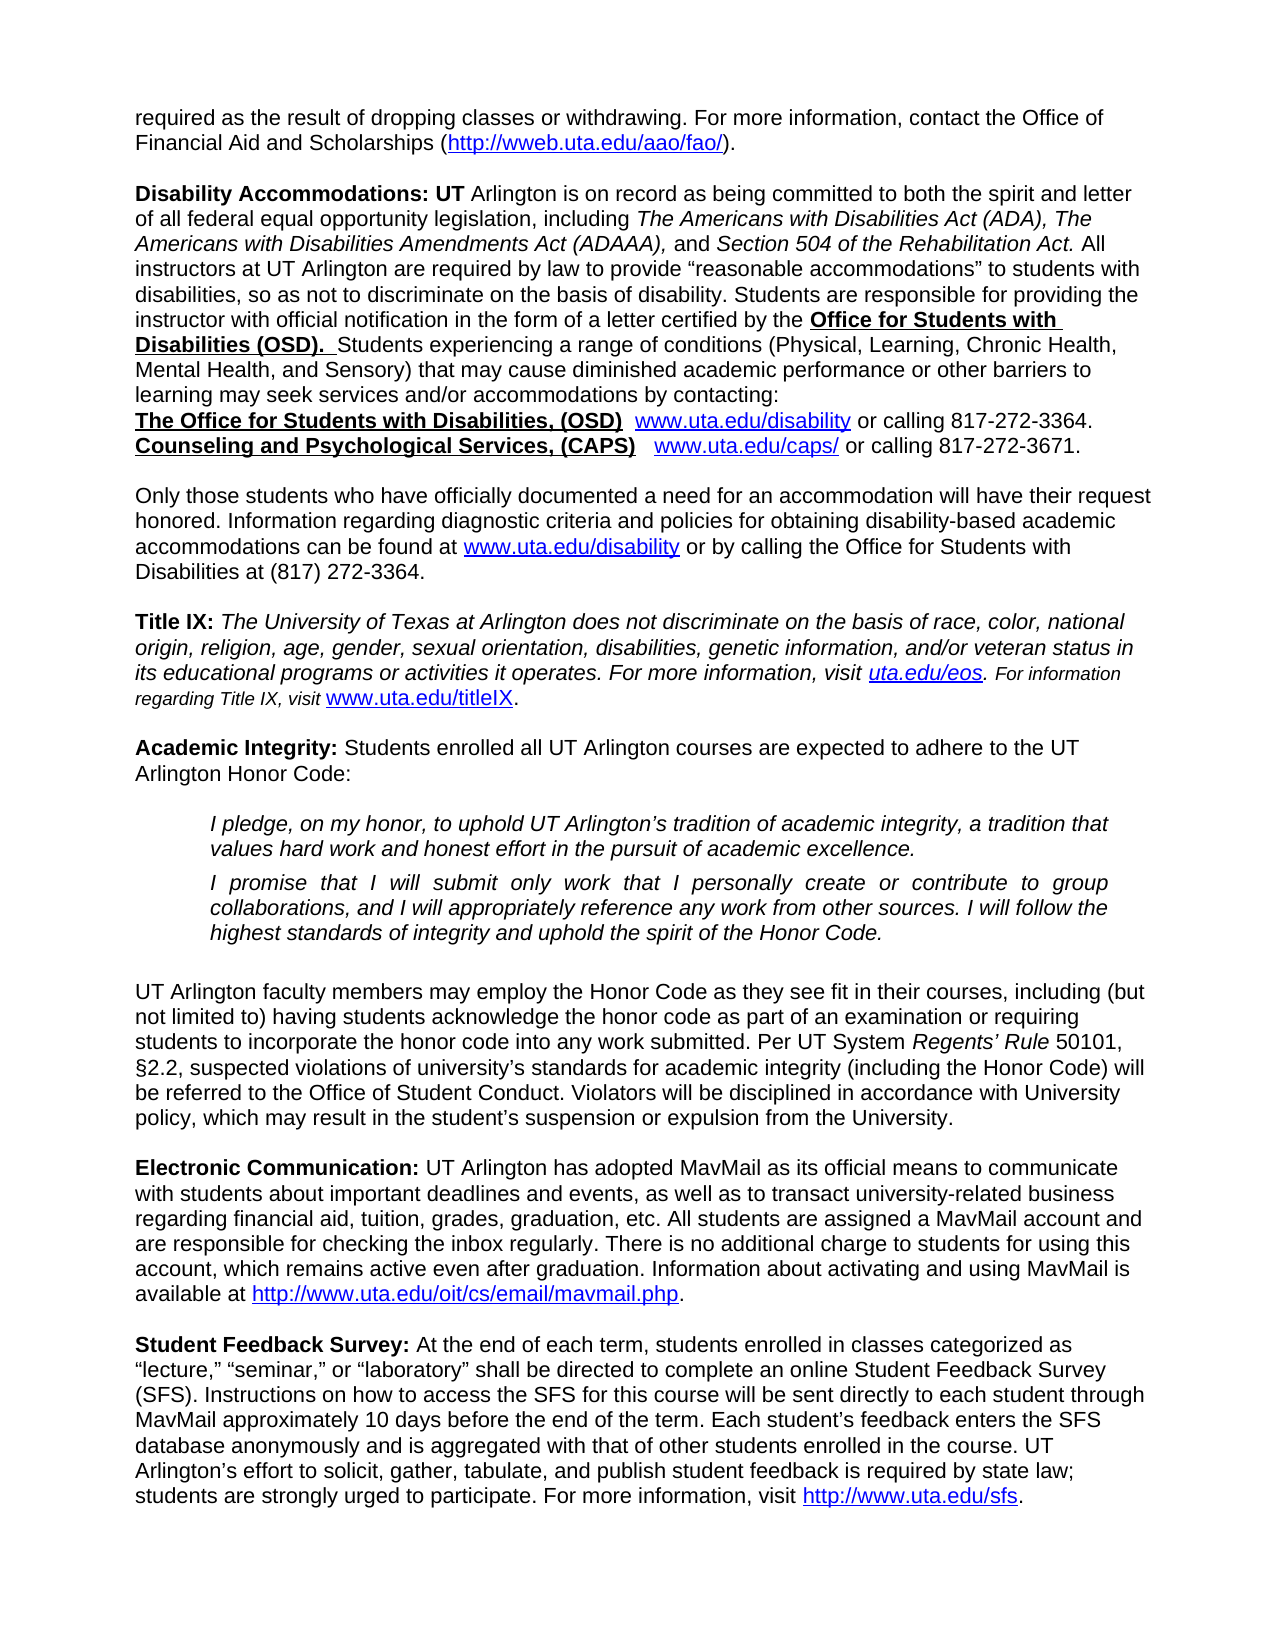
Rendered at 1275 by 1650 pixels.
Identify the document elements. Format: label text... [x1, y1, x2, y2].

text Academic Integrity: Students enrolled all UT Arlington courses are expected to adhere to the UT Arlington Honor Code: [135, 735, 1155, 786]
text The Office for Students with Disabilities, (OSD) www.uta.edu/disability or calling 817-272-3364. [135, 407, 1155, 433]
text Only those students who have officially documented a need for an accommodation will have their request honored. Information regarding diagnostic criteria and policies for obtaining disability-based academic accommodations can be found at www.uta.edu/disability or by calling the Office for Students with Disabilities at (817) 272-3364. [135, 483, 1155, 584]
text Counseling and Psychological Services, (CAPS) www.uta.edu/caps/ or calling 817-272-3671. [135, 433, 1155, 458]
text Disability Accommodations: UT Arlington is on record as being committed to both the spirit and letter of all federal equal opportunity legislation, including The Americans with Disabilities Act (ADA), The Americans with Disabilities Amendments Act (ADAAA), and Section 504 of the Rehabilitation Act. All instructors at UT Arlington are required by law to provide “reasonable accommodations” to students with disabilities, so as not to discriminate on the basis of disability. Students are responsible for providing the instructor with official notification in the form of a letter certified by the Office for Students with Disabilities (OSD). Students experiencing a range of conditions (Physical, Learning, Chronic Health, Mental Health, and Sensory) that may cause diminished academic performance or other barriers to learning may seek services and/or accommodations by contacting: [135, 181, 1155, 407]
text Electronic Communication: UT Arlington has adopted MavMail as its official means to communicate with students about important deadlines and events, as well as to transact university-related business regarding financial aid, tuition, grades, graduation, etc. All students are assigned a MavMail account and are responsible for checking the inbox regularly. There is no additional charge to students for using this account, which remains active even after graduation. Information about activating and using MavMail is available at http://www.uta.edu/oit/cs/email/mavmail.php. [135, 1155, 1155, 1306]
text Student Feedback Survey: At the end of each term, students enrolled in classes categorized as “lecture,” “seminar,” or “laboratory” shall be directed to complete an online Student Feedback Survey (SFS). Instructions on how to access the SFS for this course will be sent directly to each student through MavMail approximately 10 days before the end of the term. Each student’s feedback enters the SFS database anonymously and is aggregated with that of other students enrolled in the course. UT Arlington’s effort to solicit, gather, tabulate, and publish student feedback is required by state law; students are strongly urged to participate. For more information, visit http://www.uta.edu/sfs. [135, 1332, 1155, 1508]
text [135, 105, 1155, 155]
text I pledge, on my honor, to uphold UT Arlington’s tradition of academic integrity, a tradition that values hard work and honest effort in the pursuit of academic excellence. [210, 811, 1110, 861]
text Title IX: The University of Texas at Arlington does not discriminate on the basis of race, color, national origin, religion, age, gender, sexual orientation, disabilities, genetic information, and/or veteran status in its educational programs or activities it operates. For more information, visit uta.edu/eos. For information regarding Title IX, visit www.uta.edu/titleIX. [135, 609, 1155, 710]
text I promise that I will submit only work that I personally create or contribute to group collaborations, and I will appropriately reference any work from other sources. I will follow the highest standards of integrity and uphold the spirit of the Honor Code. [210, 869, 1110, 945]
text UT Arlington faculty members may employ the Honor Code as they see fit in their courses, including (but not limited to) having students acknowledge the honor code as part of an examination or requiring students to incorporate the honor code into any work submitted. Per UT System Regents’ Rule 50101, §2.2, suspected violations of university’s standards for academic integrity (including the Honor Code) will be referred to the Office of Student Conduct. Violators will be disciplined in accordance with University policy, which may result in the student’s suspension or expulsion from the University. [135, 979, 1155, 1130]
